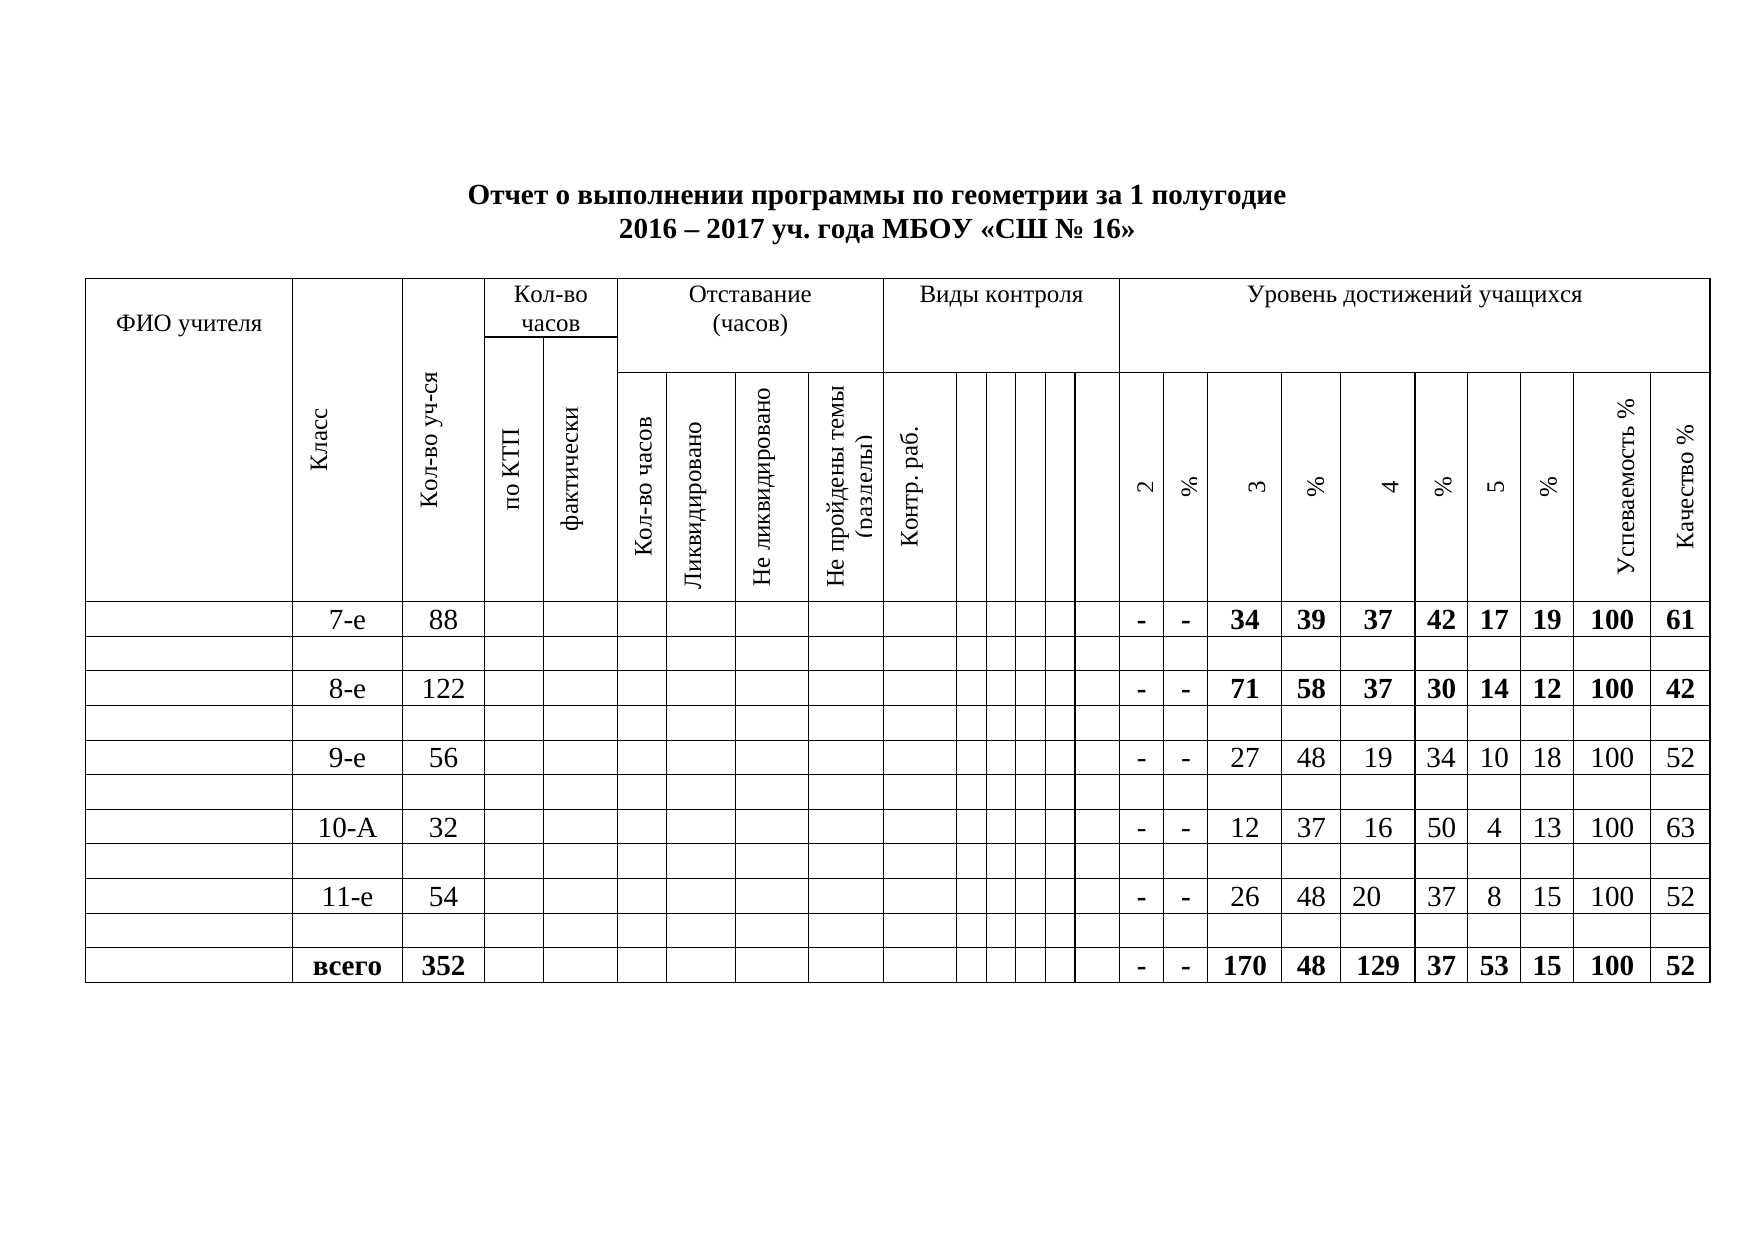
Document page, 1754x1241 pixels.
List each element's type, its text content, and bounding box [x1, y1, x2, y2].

table_cell 48 [1282, 741, 1340, 774]
table_cell [1208, 775, 1281, 809]
table_cell [957, 948, 986, 982]
text Отчет о выполнении программы по геометрии за 1 полугодие [118, 177, 1636, 211]
table_cell [987, 810, 1015, 843]
table_cell 100 [1574, 671, 1650, 705]
table_cell [736, 741, 808, 774]
table_cell [1282, 844, 1340, 878]
table_cell 2 [1120, 373, 1163, 601]
table_cell 37 [1341, 671, 1414, 705]
table_cell Кол-во часов [618, 373, 666, 601]
table_cell [1120, 914, 1163, 947]
table_cell [1016, 775, 1045, 809]
table_cell [86, 741, 292, 774]
table_cell [618, 844, 666, 878]
table_cell [987, 671, 1015, 705]
table_cell [485, 948, 543, 982]
table_cell 170 [1208, 948, 1281, 982]
table_cell 63 [1651, 810, 1709, 843]
table_cell 19 [1341, 741, 1414, 774]
table_cell [987, 844, 1015, 878]
table_cell [86, 810, 292, 843]
table_cell [667, 637, 735, 670]
table_cell - [1164, 671, 1207, 705]
table_cell - [1164, 948, 1207, 982]
table_cell 34 [1416, 741, 1467, 774]
table_cell [544, 637, 617, 670]
table_cell [485, 741, 543, 774]
table_cell [1076, 810, 1119, 843]
table_cell [884, 810, 956, 843]
table_cell [884, 879, 956, 912]
table_cell [1164, 775, 1207, 809]
table_cell Ликвидировано [667, 373, 735, 601]
table_cell [1076, 948, 1119, 982]
table_cell [1120, 637, 1163, 670]
table_cell 352 [403, 948, 484, 982]
table_cell [1016, 844, 1045, 878]
table_cell [1046, 844, 1074, 878]
table_cell [884, 602, 956, 636]
table_cell 100 [1574, 879, 1650, 912]
table_header Кол-во уч-ся [403, 279, 484, 601]
table_cell 53 [1468, 948, 1520, 982]
table_cell [884, 948, 956, 982]
table_cell [544, 741, 617, 774]
table_cell Успеваемость % [1574, 373, 1650, 601]
table_cell [987, 914, 1015, 947]
table_cell 37 [1341, 602, 1414, 636]
table_cell [618, 948, 666, 982]
table_cell 88 [403, 602, 484, 636]
table_cell 26 [1208, 879, 1281, 912]
table_cell 129 [1341, 948, 1414, 982]
table_cell 8-е [293, 671, 402, 705]
table_cell [1046, 914, 1074, 947]
table_cell 54 [403, 879, 484, 912]
table_cell [1046, 741, 1074, 774]
table_cell 4 [1468, 810, 1520, 843]
table_cell [1016, 637, 1045, 670]
table_cell [1651, 637, 1709, 670]
table_cell - [1164, 602, 1207, 636]
table_cell [1574, 706, 1650, 739]
table_cell [1282, 706, 1340, 739]
table_cell [1046, 879, 1074, 912]
table_cell [1120, 775, 1163, 809]
table_cell [957, 775, 986, 809]
table_cell [86, 637, 292, 670]
table_cell [1076, 879, 1119, 912]
table_cell [1208, 637, 1281, 670]
table_cell [1341, 637, 1414, 670]
table_cell [86, 914, 292, 947]
table_cell [1468, 637, 1520, 670]
table_cell [987, 602, 1015, 636]
table_cell [1282, 637, 1340, 670]
table_cell [987, 741, 1015, 774]
table_cell [1164, 706, 1207, 739]
table_cell [1120, 844, 1163, 878]
table_cell [957, 637, 986, 670]
table_cell [485, 775, 543, 809]
table_cell [1341, 914, 1414, 947]
table_cell [485, 602, 543, 636]
table_cell [884, 775, 956, 809]
table_cell [86, 671, 292, 705]
table_cell [987, 706, 1015, 739]
table_cell 17 [1468, 602, 1520, 636]
table_cell [809, 844, 883, 878]
table_cell [809, 671, 883, 705]
table_cell % [1282, 373, 1340, 601]
table_cell [736, 706, 808, 739]
table_cell Не ликвидировано [736, 373, 808, 601]
table_cell [1468, 844, 1520, 878]
table_cell 3 [1208, 373, 1281, 601]
table_cell [1208, 844, 1281, 878]
table_cell 10-А [293, 810, 402, 843]
table_cell [809, 637, 883, 670]
table_cell [544, 879, 617, 912]
table_cell [1416, 775, 1467, 809]
table_cell Не пройдены темы (разделы) [809, 373, 883, 601]
table_cell [618, 671, 666, 705]
table_cell [544, 810, 617, 843]
table_cell [667, 879, 735, 912]
table_cell [1164, 914, 1207, 947]
table_cell 15 [1521, 879, 1573, 912]
table_cell - [1164, 879, 1207, 912]
table_cell 48 [1282, 948, 1340, 982]
table_cell [1208, 706, 1281, 739]
table_cell - [1120, 879, 1163, 912]
table_cell [1416, 637, 1467, 670]
table_cell [86, 879, 292, 912]
table_cell 14 [1468, 671, 1520, 705]
table_cell 12 [1208, 810, 1281, 843]
table_cell [957, 706, 986, 739]
table_cell [1046, 948, 1074, 982]
table_cell [1076, 775, 1119, 809]
table_cell [957, 810, 986, 843]
table_cell 15 [1521, 948, 1573, 982]
table_cell 71 [1208, 671, 1281, 705]
table_cell [618, 741, 666, 774]
table_cell [1651, 844, 1709, 878]
table_cell 61 [1651, 602, 1709, 636]
table_cell [1416, 706, 1467, 739]
table_header Отставание (часов) [618, 279, 883, 372]
table_cell [1341, 706, 1414, 739]
table_cell 122 [403, 671, 484, 705]
table_cell [1416, 844, 1467, 878]
table_cell 56 [403, 741, 484, 774]
table_cell [618, 637, 666, 670]
table_cell [1651, 706, 1709, 739]
table_cell [667, 775, 735, 809]
table_cell [1651, 775, 1709, 809]
table_header ФИО учителя [86, 279, 292, 601]
table_cell 100 [1574, 602, 1650, 636]
table_cell 58 [1282, 671, 1340, 705]
table_cell [736, 879, 808, 912]
table_cell [1521, 844, 1573, 878]
table_cell [1046, 637, 1074, 670]
table_cell [736, 775, 808, 809]
table_cell 100 [1574, 741, 1650, 774]
table_cell 19 [1521, 602, 1573, 636]
table_cell [1076, 914, 1119, 947]
table_cell 32 [403, 810, 484, 843]
table_cell 20 [1341, 879, 1414, 912]
table_cell [957, 914, 986, 947]
table_cell [809, 914, 883, 947]
table_cell [86, 775, 292, 809]
table_cell 50 [1416, 810, 1467, 843]
table_cell [667, 844, 735, 878]
table_cell [987, 948, 1015, 982]
table_cell - [1120, 810, 1163, 843]
table_cell [86, 706, 292, 739]
table_cell [884, 637, 956, 670]
table_cell [957, 844, 986, 878]
table_cell [1016, 948, 1045, 982]
table_cell [1076, 637, 1119, 670]
table_cell 5 [1468, 373, 1520, 601]
table_cell [1416, 914, 1467, 947]
table_cell [809, 810, 883, 843]
table_cell [1521, 706, 1573, 739]
table_cell [1016, 741, 1045, 774]
table_cell [1016, 879, 1045, 912]
table_cell [1521, 637, 1573, 670]
table_header Класс [293, 279, 402, 601]
table_cell [1016, 602, 1045, 636]
table_cell 13 [1521, 810, 1573, 843]
table_cell 42 [1416, 602, 1467, 636]
table_cell [809, 775, 883, 809]
table_cell [485, 810, 543, 843]
table_cell [1016, 706, 1045, 739]
table_cell 52 [1651, 741, 1709, 774]
table_cell [1468, 706, 1520, 739]
table_cell [1046, 775, 1074, 809]
text 2016 – 2017 уч. года МБОУ «СШ № 16» [118, 211, 1636, 244]
table_cell [1521, 775, 1573, 809]
table_cell всего [293, 948, 402, 982]
table_cell [1046, 671, 1074, 705]
table_header Уровень достижений учащихся [1120, 279, 1709, 372]
table_cell [86, 844, 292, 878]
table_cell 100 [1574, 948, 1650, 982]
table_cell [485, 844, 543, 878]
table_cell [1282, 775, 1340, 809]
table_cell фактически [544, 338, 617, 601]
table_cell [957, 741, 986, 774]
table_cell [1574, 775, 1650, 809]
table_cell [403, 706, 484, 739]
table_cell [884, 741, 956, 774]
table_cell [293, 706, 402, 739]
table_cell - [1120, 948, 1163, 982]
table_cell [544, 948, 617, 982]
table_cell [618, 602, 666, 636]
table_cell [1076, 373, 1119, 601]
table_cell [736, 637, 808, 670]
table_cell [736, 810, 808, 843]
table_cell [293, 637, 402, 670]
table_cell [86, 948, 292, 982]
table_cell [1574, 637, 1650, 670]
table_cell [403, 775, 484, 809]
table_cell % [1521, 373, 1573, 601]
table_cell 48 [1282, 879, 1340, 912]
table_cell [403, 637, 484, 670]
table_cell [1341, 844, 1414, 878]
table_cell % [1164, 373, 1207, 601]
table_cell 12 [1521, 671, 1573, 705]
table_cell [1016, 914, 1045, 947]
table_cell [618, 879, 666, 912]
table_cell [809, 948, 883, 982]
table_cell [293, 844, 402, 878]
table_cell [1046, 602, 1074, 636]
table_cell [884, 914, 956, 947]
table_cell 37 [1416, 948, 1467, 982]
table_cell 52 [1651, 879, 1709, 912]
table_cell [544, 706, 617, 739]
table_cell [403, 914, 484, 947]
table_cell [1164, 844, 1207, 878]
table_cell [1016, 373, 1045, 601]
table_cell [1076, 741, 1119, 774]
table_cell 34 [1208, 602, 1281, 636]
table_cell Контр. раб. [884, 373, 956, 601]
table_cell [1016, 810, 1045, 843]
table_cell [884, 671, 956, 705]
table_cell [987, 879, 1015, 912]
table_cell [1574, 914, 1650, 947]
table_cell [618, 810, 666, 843]
table_cell 16 [1341, 810, 1414, 843]
table_cell [667, 602, 735, 636]
table_cell [485, 706, 543, 739]
table_cell [667, 706, 735, 739]
table_cell [1016, 671, 1045, 705]
table_cell [957, 671, 986, 705]
table_cell [1076, 844, 1119, 878]
table_cell [987, 637, 1015, 670]
table_cell [293, 914, 402, 947]
table_cell [1164, 637, 1207, 670]
table_cell [1651, 914, 1709, 947]
table_cell [618, 914, 666, 947]
table_cell [544, 844, 617, 878]
table_cell [1046, 810, 1074, 843]
table_cell [987, 775, 1015, 809]
table_cell 18 [1521, 741, 1573, 774]
table_cell 10 [1468, 741, 1520, 774]
table_cell [485, 671, 543, 705]
table_cell [736, 671, 808, 705]
table_cell [293, 775, 402, 809]
table_cell [485, 637, 543, 670]
table_cell 11-е [293, 879, 402, 912]
table_cell [618, 775, 666, 809]
table_cell 52 [1651, 948, 1709, 982]
table_cell по КТП [485, 338, 543, 601]
table_cell [667, 810, 735, 843]
table_cell 8 [1468, 879, 1520, 912]
table_cell [1046, 706, 1074, 739]
table_cell [1076, 602, 1119, 636]
table_cell - [1120, 741, 1163, 774]
table_cell [1574, 844, 1650, 878]
table_cell 30 [1416, 671, 1467, 705]
table_cell - [1164, 741, 1207, 774]
table_cell Качество % [1651, 373, 1709, 601]
table_cell 9-е [293, 741, 402, 774]
table_cell [736, 602, 808, 636]
table_cell 39 [1282, 602, 1340, 636]
table_cell 27 [1208, 741, 1281, 774]
table_cell [544, 914, 617, 947]
table_cell [884, 706, 956, 739]
table_cell [544, 602, 617, 636]
table_cell [667, 914, 735, 947]
table_cell % [1416, 373, 1467, 601]
table_cell - [1120, 602, 1163, 636]
table_cell [809, 741, 883, 774]
table_cell [1046, 373, 1074, 601]
table_cell [1208, 914, 1281, 947]
table_cell [884, 844, 956, 878]
table_cell [544, 775, 617, 809]
table_cell [987, 373, 1015, 601]
table_cell [1076, 671, 1119, 705]
table_cell [809, 602, 883, 636]
table_cell [957, 373, 986, 601]
table_cell [1468, 914, 1520, 947]
table_cell - [1120, 671, 1163, 705]
table_cell [736, 844, 808, 878]
table_cell 7-е [293, 602, 402, 636]
table_cell [1468, 775, 1520, 809]
table_cell 37 [1416, 879, 1467, 912]
table_cell [618, 706, 666, 739]
table_cell [736, 914, 808, 947]
table_cell [957, 602, 986, 636]
table_cell 100 [1574, 810, 1650, 843]
table_cell [544, 671, 617, 705]
table_cell [736, 948, 808, 982]
table_header Виды контроля [884, 279, 1119, 372]
table_cell 37 [1282, 810, 1340, 843]
table_cell [809, 706, 883, 739]
table_cell [957, 879, 986, 912]
table_cell - [1164, 810, 1207, 843]
table_cell [1282, 914, 1340, 947]
table_cell [403, 844, 484, 878]
table_cell [485, 879, 543, 912]
table_cell [1341, 775, 1414, 809]
table_cell 42 [1651, 671, 1709, 705]
table_cell [1076, 706, 1119, 739]
table_cell [1521, 914, 1573, 947]
table_cell [667, 948, 735, 982]
table_cell [1120, 706, 1163, 739]
table_cell [667, 741, 735, 774]
table_cell [667, 671, 735, 705]
table_cell [485, 914, 543, 947]
table_cell [809, 879, 883, 912]
table_header Кол-во часов [485, 279, 617, 336]
table_cell 4 [1341, 373, 1414, 601]
table_cell [86, 602, 292, 636]
